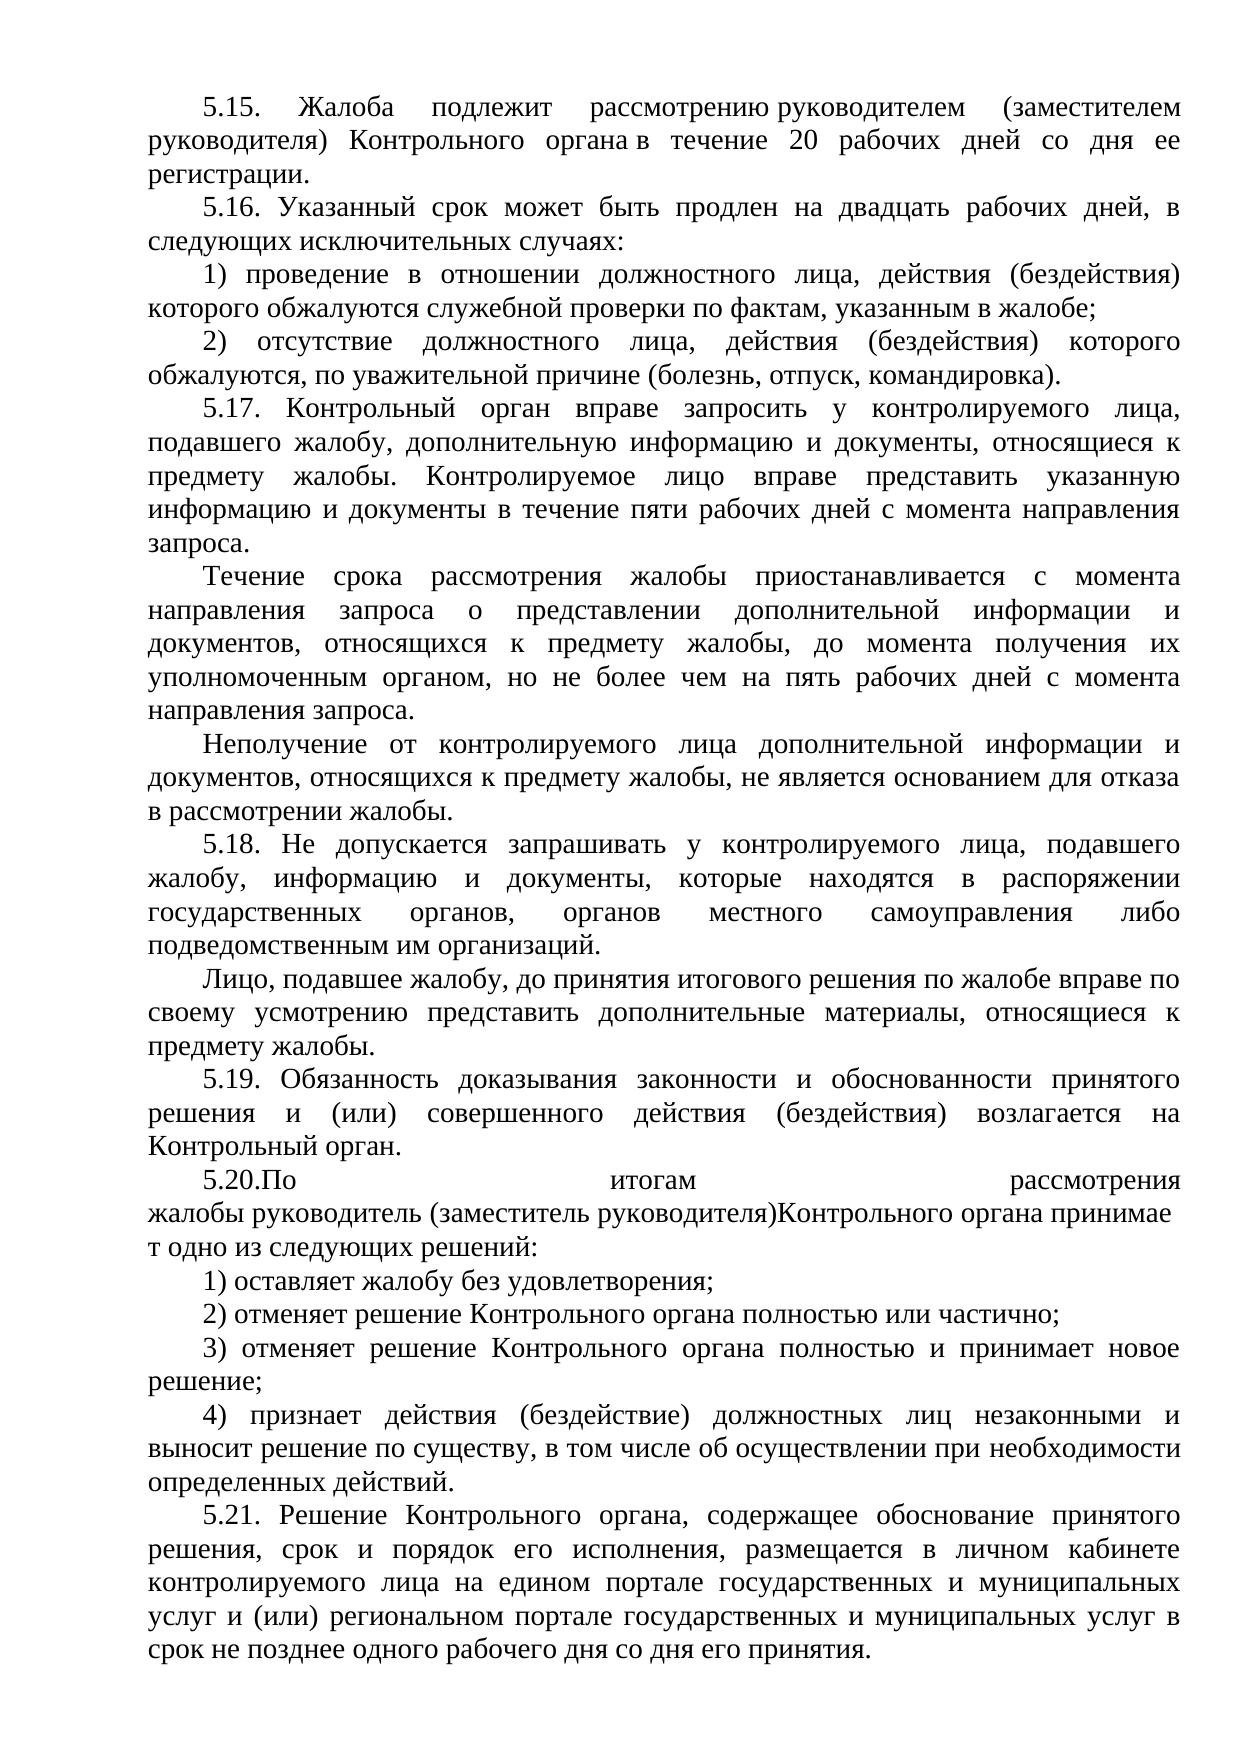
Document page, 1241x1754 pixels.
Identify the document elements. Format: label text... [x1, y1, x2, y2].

text 5.17. Контрольный орган вправе запросить у контролируемого лица, подавшего жалобу, дополнительную информацию и документы, относящиеся к предмету жалобы. Контролируемое лицо вправе представить указанную информацию и документы в течение пяти рабочих дней с момента направления запроса. [148, 391, 1181, 558]
text Неполучение от контролируемого лица дополнительной информации и документов, относящихся к предмету жалобы, не является основанием для отказа в рассмотрении жалобы. [148, 726, 1181, 827]
text 2) отсутствие должностного лица, действия (бездействия) которого обжалуются, по уважительной причине (болезнь, отпуск, командировка). [148, 323, 1181, 391]
text 1) оставляет жалобу без удовлетворения; [148, 1263, 1181, 1296]
text 5.20.По итогам рассмотрения жалобы руководитель (заместитель руководителя)Контрольного органа принимает одно из следующих решений: [148, 1162, 1181, 1263]
text 3) отменяет решение Контрольного органа полностью и принимает новое решение; [148, 1330, 1181, 1397]
text 5.19. Обязанность доказывания законности и обоснованности принятого решения и (или) совершенного действия (бездействия) возлагается на Контрольный орган. [148, 1061, 1181, 1162]
text 4) признает действия (бездействие) должностных лиц незаконными и выносит решение по существу, в том числе об осуществлении при необходимости определенных действий. [148, 1397, 1181, 1497]
text Лицо, подавшее жалобу, до принятия итогового решения по жалобе вправе по своему усмотрению представить дополнительные материалы, относящиеся к предмету жалобы. [148, 961, 1181, 1061]
text Течение срока рассмотрения жалобы приостанавливается с момента направления запроса о представлении дополнительной информации и документов, относящихся к предмету жалобы, до момента получения их уполномоченным органом, но не более чем на пять рабочих дней с момента направления запроса. [148, 558, 1181, 726]
text 2) отменяет решение Контрольного органа полностью или частично; [148, 1296, 1181, 1330]
text 5.15. Жалоба подлежит рассмотрению руководителем (заместителем руководителя) Контрольного органа в течение 20 рабочих дней со дня ее регистрации. [148, 89, 1181, 189]
text 1) проведение в отношении должностного лица, действия (бездействия) которого обжалуются служебной проверки по фактам, указанным в жалобе; [148, 256, 1181, 323]
text 5.18. Не допускается запрашивать у контролируемого лица, подавшего жалобу, информацию и документы, которые находятся в распоряжении государственных органов, органов местного самоуправления либо подведомственным им организаций. [148, 827, 1181, 961]
text 5.16. Указанный срок может быть продлен на двадцать рабочих дней, в следующих исключительных случаях: [148, 189, 1181, 256]
text 5.21. Решение Контрольного органа, содержащее обоснование принятого решения, срок и порядок его исполнения, размещается в личном кабинете контролируемого лица на едином портале государственных и муниципальных услуг и (или) региональном портале государственных и муниципальных услуг в срок не позднее одного рабочего дня со дня его принятия. [148, 1497, 1181, 1665]
